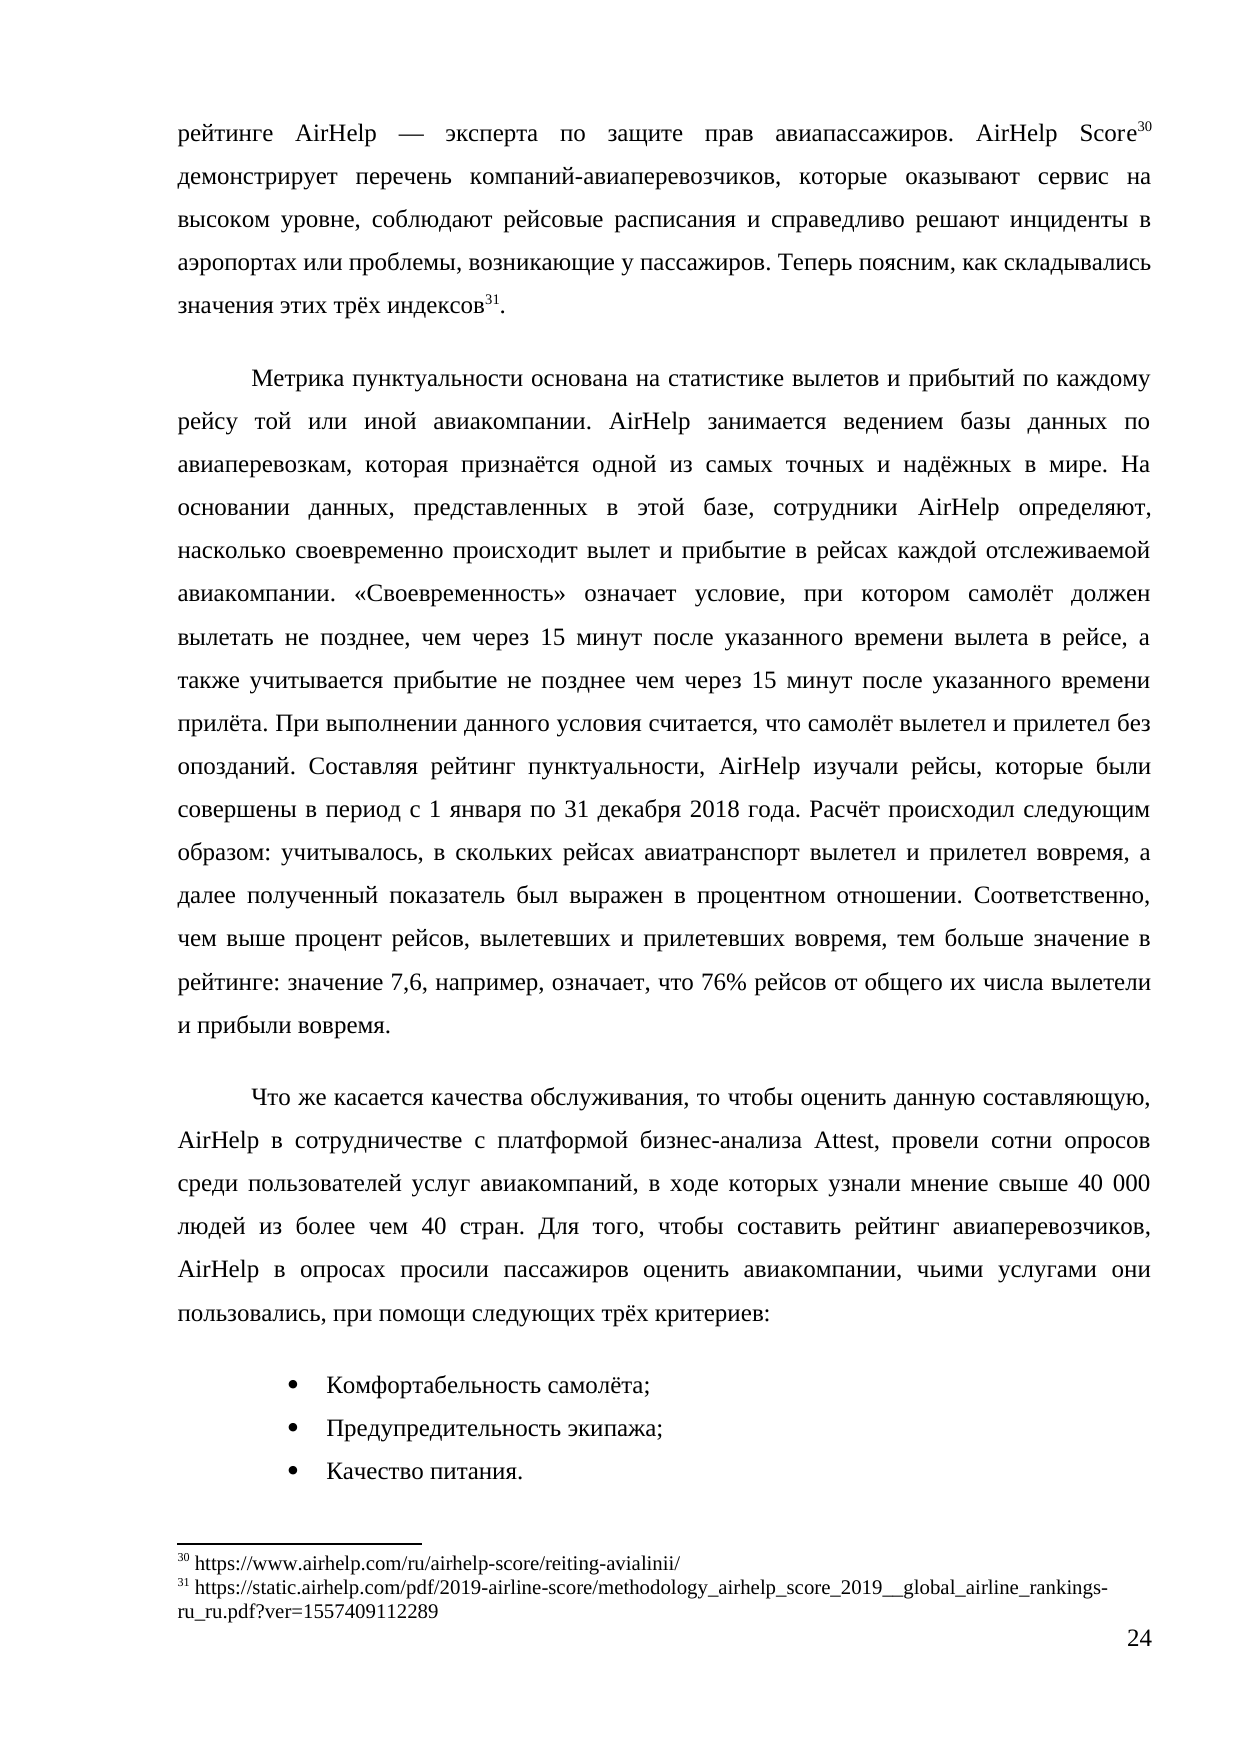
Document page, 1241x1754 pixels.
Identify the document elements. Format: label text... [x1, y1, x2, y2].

list Предупредительность экипажа; [288, 1413, 1152, 1442]
list Качество питания. [288, 1456, 1152, 1485]
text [177, 118, 1152, 319]
text Метрика пунктуальности основана на статистике вылетов и прибытий по каждому рейсу той или иной авиакомпании. AirHelp занимается ведением базы данных по авиаперевозкам, которая признаётся одной из самых точных и надёжных в мире. На основании данных, представленных в этой базе, сотрудники AirHelp определяют, насколько своевременно происходит вылет и прибытие в рейсах каждой отслеживаемой авиакомпании. «Своевременность» означает условие, при котором самолёт должен вылетать не позднее, чем через 15 минут после указанного времени вылета в рейсе, а также учитывается прибытие не позднее чем через 15 минут после указанного времени прилёта. При выполнении данного условия считается, что самолёт вылетел и прилетел без опозданий. Составляя рейтинг пунктуальности, AirHelp изучали рейсы, которые были совершены в период с 1 января по 31 декабря 2018 года. Расчёт происходил следующим образом: учитывалось, в скольких рейсах авиатранспорт вылетел и прилетел вовремя, а далее полученный показатель был выражен в процентном отношении. Соответственно, чем выше процент рейсов, вылетевших и прилетевших вовремя, тем больше значение в рейтинге: значение 7,6, например, означает, что 76% рейсов от общего их числа вылетели и прибыли вовремя. [177, 363, 1152, 1038]
list Комфортабельность самолёта; [288, 1370, 1152, 1399]
text Что же касается качества обслуживания, то чтобы оценить данную составляющую, AirHelp в сотрудничестве с платформой бизнес-анализа Attest, провели сотни опросов среди пользователей услуг авиакомпаний, в ходе которых узнали мнение свыше 40 000 людей из более чем 40 стран. Для того, чтобы составить рейтинг авиаперевозчиков, AirHelp в опросах просили пассажиров оценить авиакомпании, чьими услугами они пользовались, при помощи следующих трёх критериев: [177, 1082, 1152, 1326]
